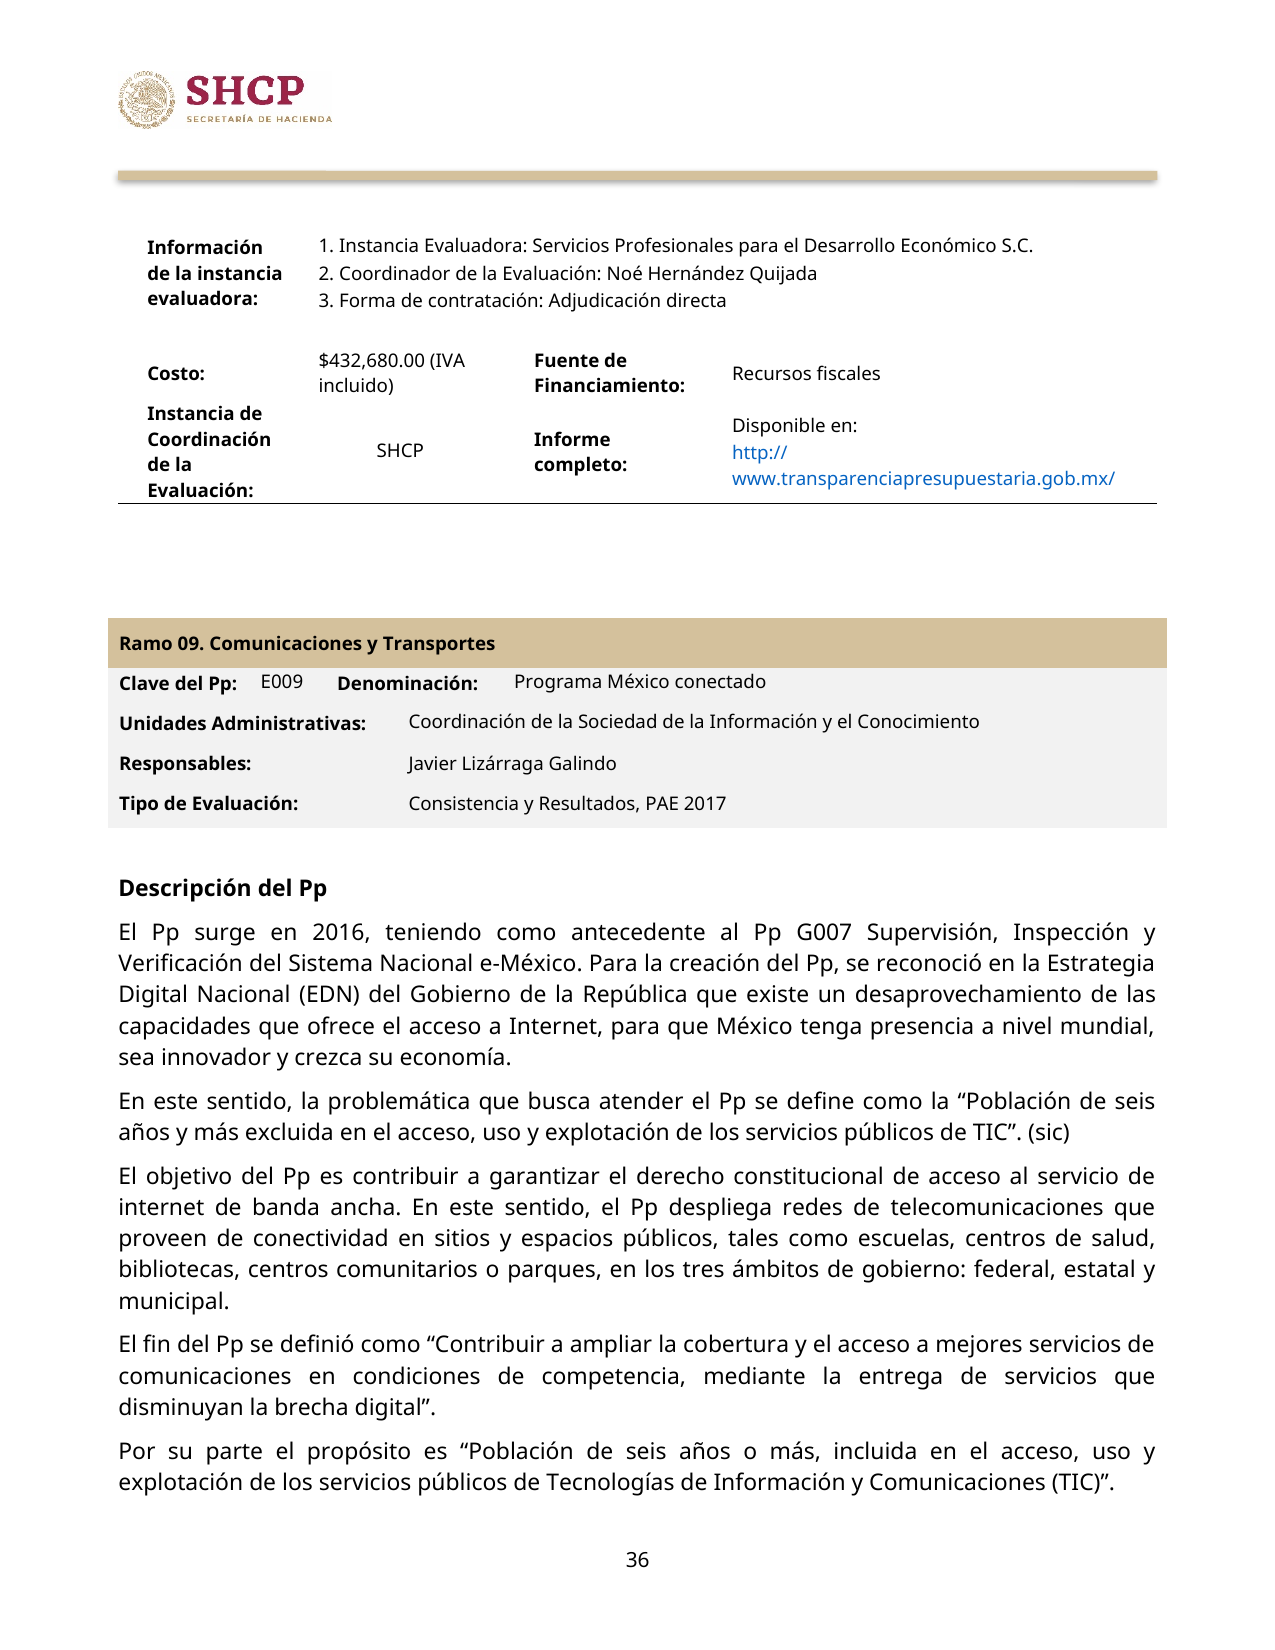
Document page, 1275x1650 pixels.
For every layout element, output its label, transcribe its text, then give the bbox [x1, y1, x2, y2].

picture [118, 71, 333, 129]
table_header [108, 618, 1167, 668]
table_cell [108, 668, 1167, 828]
text En este sentido, la problemática que busca atender el Pp se define como la “Población de seis años y más excluida en el acceso, uso y explotación de los servicios públicos de TIC”. (sic) [118, 1085, 1157, 1147]
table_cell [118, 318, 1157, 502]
text Descripción del Pp [118, 872, 1157, 903]
text El Pp surge en 2016, teniendo como antecedente al Pp G007 Supervisión, Inspección y Verificación del Sistema Nacional e‐México. Para la creación del Pp, se reconoció en la Estrategia Digital Nacional (EDN) del Gobierno de la República que existe un desaprovechamiento de las capacidades que ofrece el acceso a Internet, para que México tenga presencia a nivel mundial, sea innovador y crezca su economía. [118, 916, 1157, 1072]
text Por su parte el propósito es “Población de seis años o más, incluida en el acceso, uso y explotación de los servicios públicos de Tecnologías de Información y Comunicaciones (TIC)”. [118, 1435, 1157, 1497]
text El fin del Pp se definió como “Contribuir a ampliar la cobertura y el acceso a mejores servicios de comunicaciones en condiciones de competencia, mediante la entrega de servicios que disminuyan la brecha digital”. [118, 1328, 1157, 1422]
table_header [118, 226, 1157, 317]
text El objetivo del Pp es contribuir a garantizar el derecho constitucional de acceso al servicio de internet de banda ancha. En este sentido, el Pp despliega redes de telecomunicaciones que proveen de conectividad en sitios y espacios públicos, tales como escuelas, centros de salud, bibliotecas, centros comunitarios o parques, en los tres ámbitos de gobierno: federal, estatal y municipal. [118, 1160, 1157, 1316]
